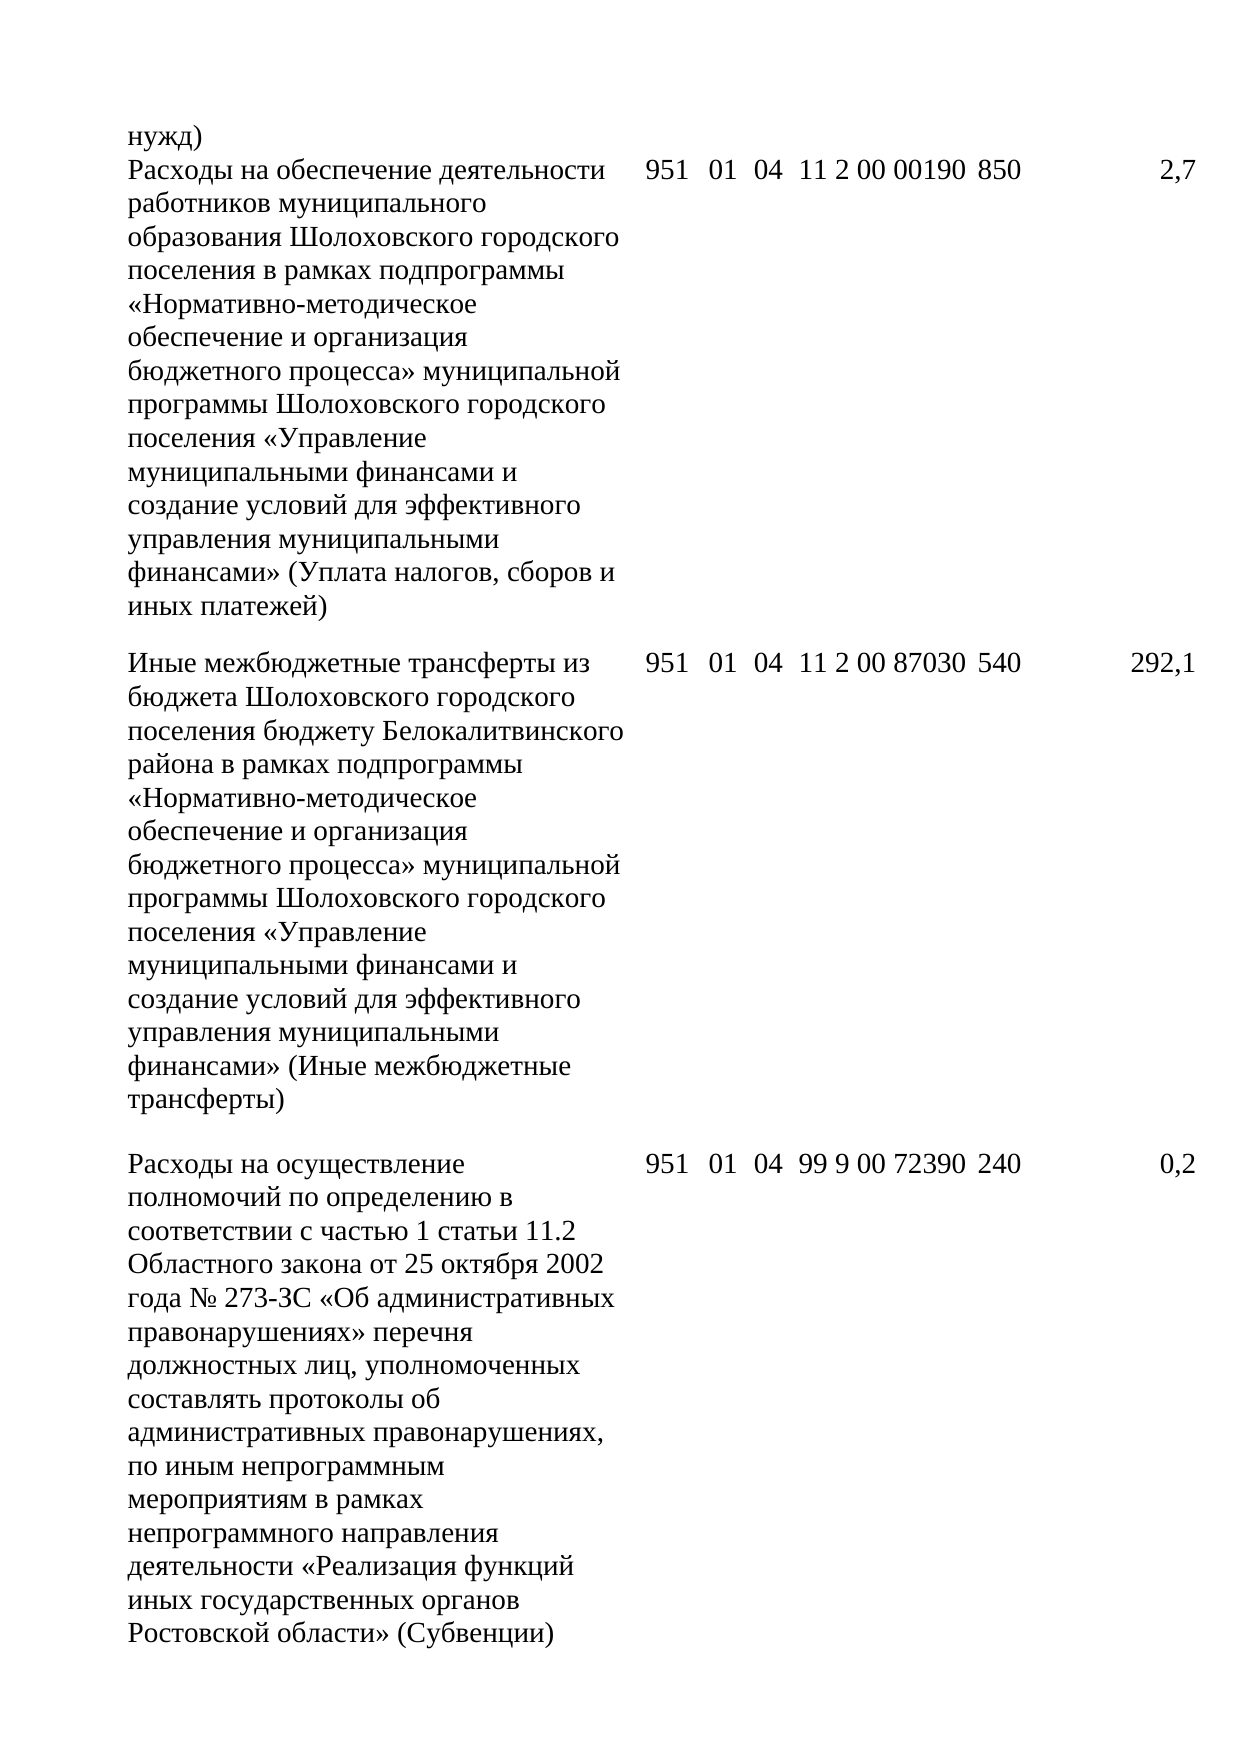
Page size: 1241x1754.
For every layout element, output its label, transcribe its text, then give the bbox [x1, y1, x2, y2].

text иных платежей) [118, 588, 1211, 621]
text Областного закона от 25 октября 2002 [118, 1247, 1211, 1280]
text обеспечение и организация [118, 319, 1211, 353]
text программы Шолоховского городского [118, 387, 1211, 420]
text нужд) [118, 118, 1211, 152]
text муниципальными финансами и [118, 454, 1211, 487]
text административных правонарушениях, [118, 1414, 1211, 1448]
text правонарушениях» перечня [118, 1314, 1211, 1347]
text полномочий по определению в [118, 1179, 1211, 1213]
text поселения «Управление [118, 420, 1211, 454]
text «Нормативно-методическое [118, 286, 1211, 319]
text работников муниципального [118, 185, 1211, 219]
text обеспечение и организация [118, 813, 1211, 847]
text программы Шолоховского городского [118, 880, 1211, 914]
text управления муниципальными [118, 521, 1211, 554]
text по иным непрограммным [118, 1448, 1211, 1481]
text года № 273-ЗС «Об административных [118, 1280, 1211, 1314]
text создание условий для эффективного [118, 487, 1211, 521]
text иных государственных органов [118, 1582, 1211, 1616]
text поселения бюджету Белокалитвинского [118, 713, 1211, 746]
text деятельности «Реализация функций [118, 1548, 1211, 1582]
text составлять протоколы об [118, 1381, 1211, 1414]
text Ростовской области» (Субвенции) [118, 1616, 1211, 1649]
text непрограммного направления [118, 1515, 1211, 1548]
text Расходы на осуществление 951 01 04 99 9 00 72390 240 0,2 [118, 1146, 1211, 1179]
text поселения в рамках подпрограммы [118, 252, 1211, 286]
text района в рамках подпрограммы [118, 746, 1211, 780]
text соответствии с частью 1 статьи 11.2 [118, 1213, 1211, 1247]
text образования Шолоховского городского [118, 219, 1211, 252]
text управления муниципальными [118, 1014, 1211, 1048]
text мероприятиям в рамках [118, 1481, 1211, 1515]
text бюджетного процесса» муниципальной [118, 847, 1211, 880]
text поселения «Управление [118, 914, 1211, 947]
text бюджета Шолоховского городского [118, 679, 1211, 713]
text бюджетного процесса» муниципальной [118, 353, 1211, 387]
text Расходы на обеспечение деятельности 951 01 04 11 2 00 00190 850 2,7 [118, 152, 1211, 185]
text должностных лиц, уполномоченных [118, 1347, 1211, 1381]
text создание условий для эффективного [118, 981, 1211, 1014]
text финансами» (Уплата налогов, сборов и [118, 554, 1211, 588]
text финансами» (Иные межбюджетные [118, 1048, 1211, 1082]
text муниципальными финансами и [118, 947, 1211, 981]
text «Нормативно-методическое [118, 780, 1211, 813]
text трансферты) [118, 1082, 1211, 1115]
text Иные межбюджетные трансферты из 951 01 04 11 2 00 87030 540 292,1 [118, 646, 1211, 679]
